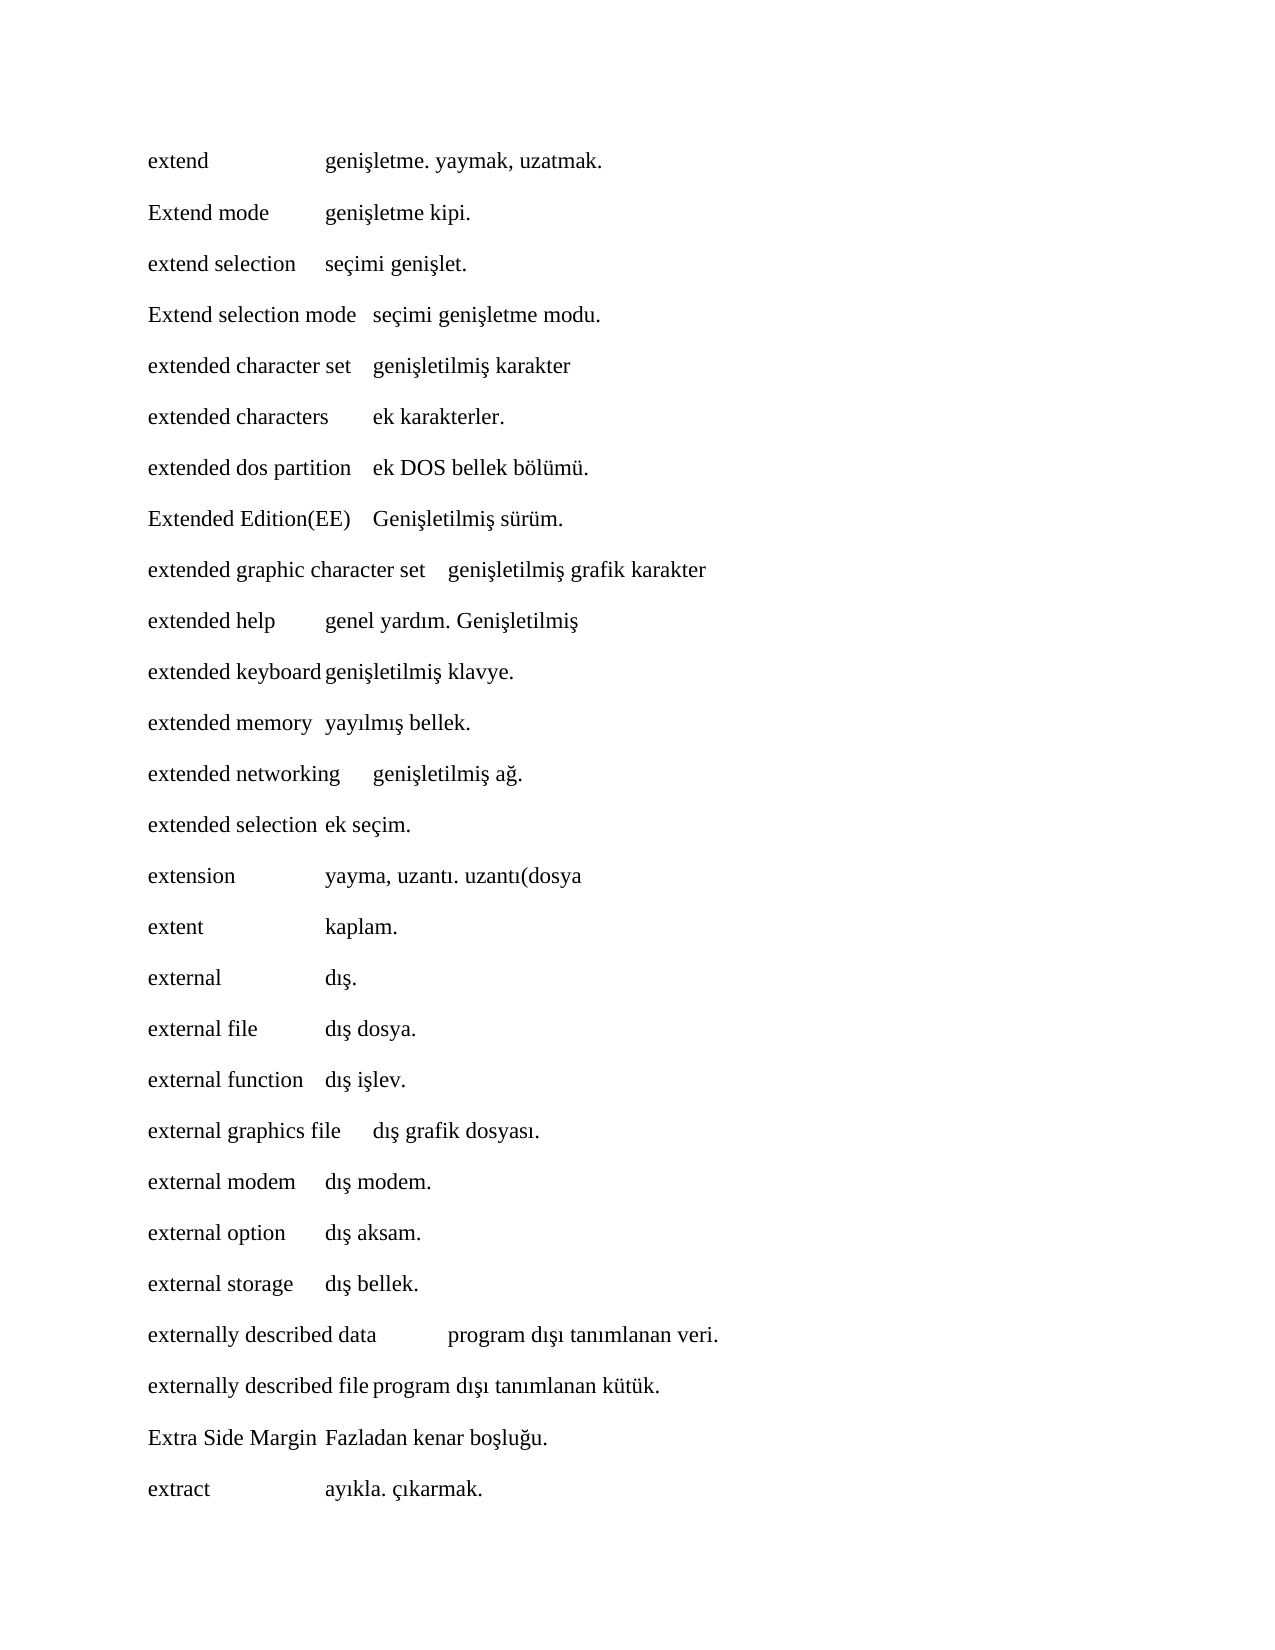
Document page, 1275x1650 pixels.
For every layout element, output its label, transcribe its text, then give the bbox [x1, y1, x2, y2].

text external file dış dosya. [148, 1015, 1127, 1042]
text extended characters ek karakterler. [148, 403, 1127, 429]
text external option dış aksam. [148, 1219, 1127, 1246]
text external modem dış modem. [148, 1168, 1127, 1195]
text external graphics file dış grafik dosyası. [148, 1117, 1127, 1144]
text extract ayıkla. çıkarmak. [148, 1475, 1127, 1501]
text externally described file program dışı tanımlanan kütük. [148, 1373, 1127, 1399]
text extended selection ek seçim. [148, 811, 1127, 837]
text Extra Side Margin Fazladan kenar boşluğu. [148, 1424, 1127, 1450]
text Extended Edition(EE) Genişletilmiş sürüm. [148, 505, 1127, 531]
text extension yayma, uzantı. uzantı(dosya [148, 862, 1127, 888]
text external function dış işlev. [148, 1066, 1127, 1093]
text externally described data program dışı tanımlanan veri. [148, 1322, 1127, 1348]
text external dış. [148, 964, 1127, 991]
text extended networking genişletilmiş ağ. [148, 760, 1127, 786]
text extended memory yayılmış bellek. [148, 709, 1127, 735]
text external storage dış bellek. [148, 1271, 1127, 1297]
text Extend mode genişletme kipi. [148, 199, 1127, 225]
text extended dos partition ek DOS bellek bölümü. [148, 454, 1127, 480]
text extent kaplam. [148, 913, 1127, 939]
text extend selection seçimi genişlet. [148, 250, 1127, 276]
text extended graphic character set genişletilmiş grafik karakter [148, 556, 1127, 582]
text extended keyboard genişletilmiş klavye. [148, 658, 1127, 684]
text extended character set genişletilmiş karakter [148, 352, 1127, 378]
text Extend selection mode seçimi genişletme modu. [148, 301, 1127, 327]
text extended help genel yardım. Genişletilmiş [148, 607, 1127, 633]
text extend genişletme. yaymak, uzatmak. [148, 148, 1127, 174]
